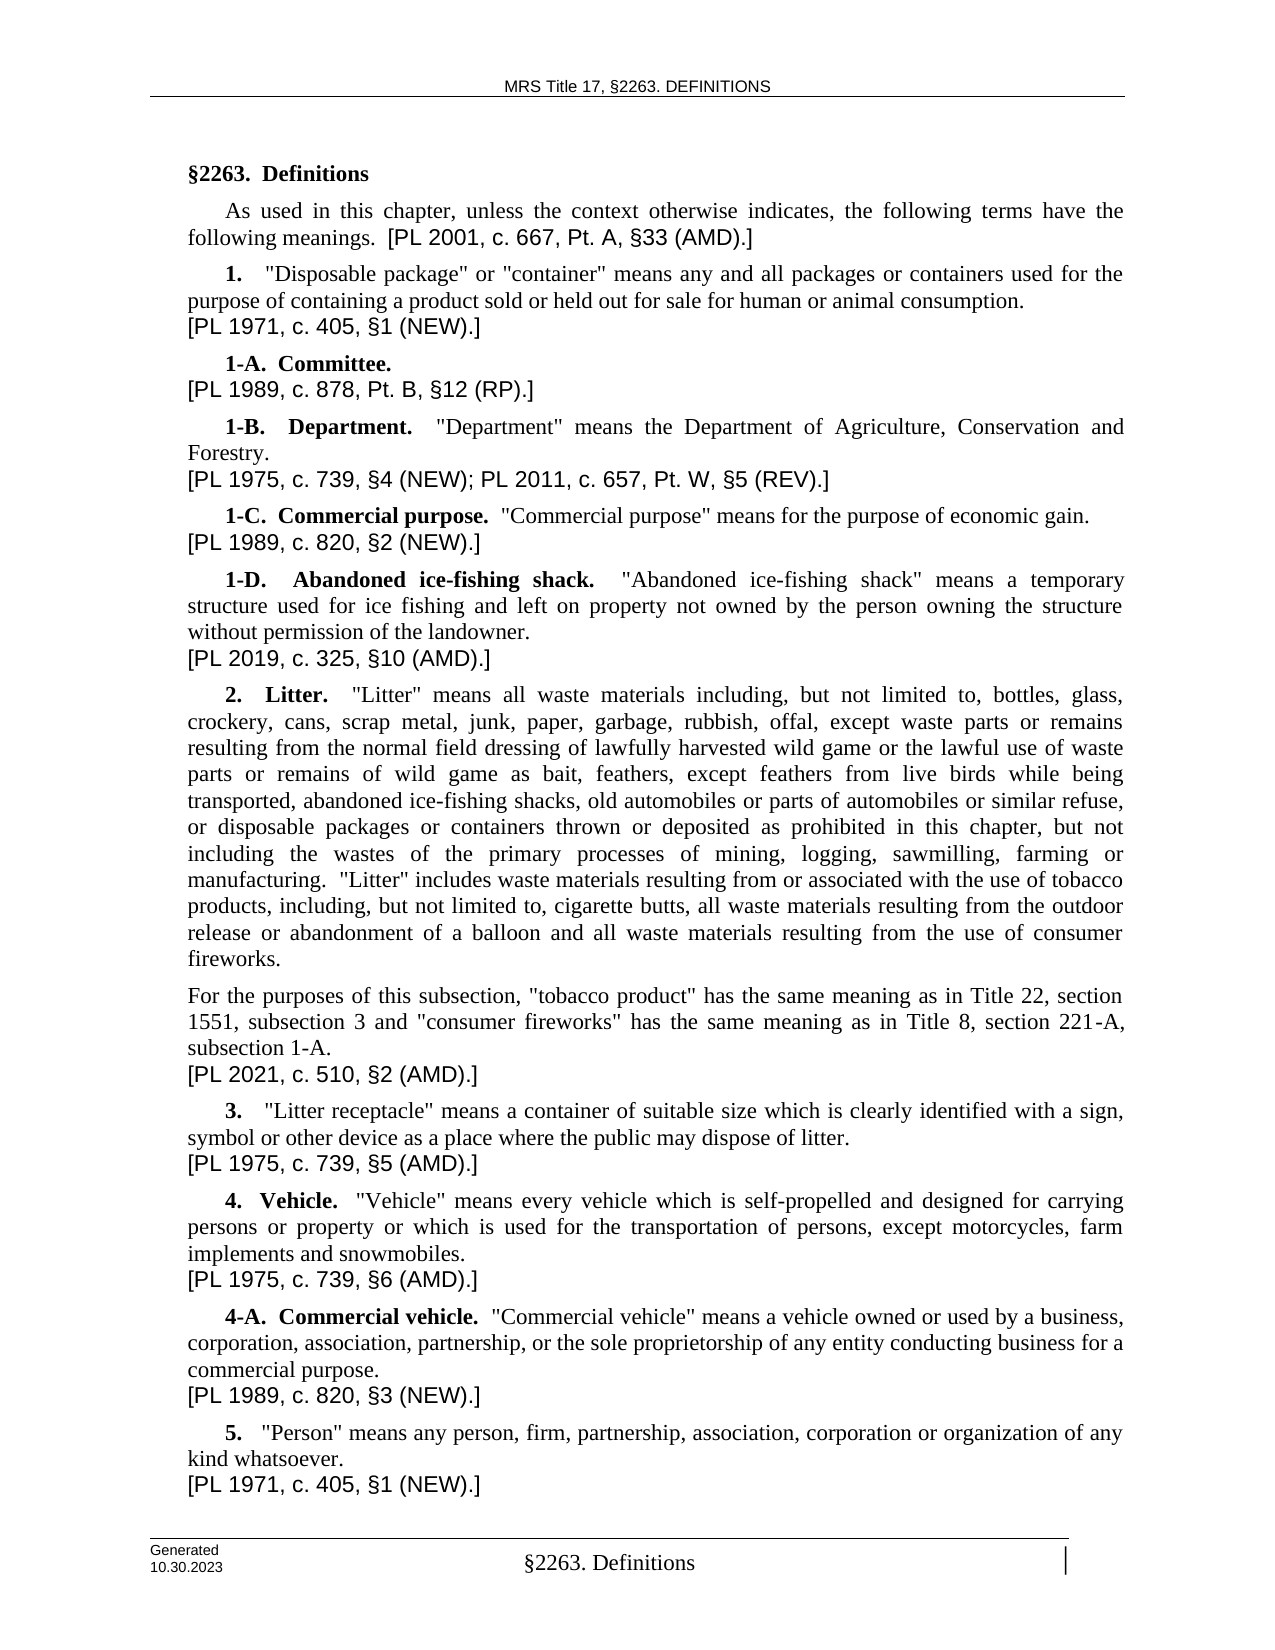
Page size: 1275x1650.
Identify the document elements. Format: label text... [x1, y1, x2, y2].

text 5. "Person" means any person, firm, partnership, association, corporation or organization of any kind whatsoever. [187, 1419, 1125, 1471]
text For the purposes of this subsection, "tobacco product" has the same meaning as in Title 22, section 1551, subsection 3 and "consumer fireworks" has the same meaning as in Title 8, section 221‑A, subsection 1‑A. [187, 982, 1125, 1061]
text 4. Vehicle. "Vehicle" means every vehicle which is self-propelled and designed for carrying persons or property or which is used for the transportation of persons, except motorcycles, farm implements and snowmobiles. [187, 1187, 1125, 1266]
text 3. "Litter receptacle" means a container of suitable size which is clearly identified with a sign, symbol or other device as a place where the public may dispose of litter. [187, 1098, 1125, 1150]
text 1. "Disposable package" or "container" means any and all packages or containers used for the purpose of containing a product sold or held out for sale for human or animal consumption. [187, 260, 1125, 313]
text [PL 2019, c. 325, §10 (AMD).] [187, 645, 1125, 671]
text 1-B. Department. "Department" means the Department of Agriculture, Conservation and Forestry. [187, 413, 1125, 466]
text 1-D. Abandoned ice-fishing shack. "Abandoned ice-fishing shack" means a temporary structure used for ice fishing and left on property not owned by the person owning the structure without permission of the landowner. [187, 566, 1125, 645]
text [PL 1989, c. 878, Pt. B, §12 (RP).] [187, 376, 1125, 403]
text [PL 2021, c. 510, §2 (AMD).] [187, 1061, 1125, 1087]
text [PL 1975, c. 739, §4 (NEW); PL 2011, c. 657, Pt. W, §5 (REV).] [187, 466, 1125, 492]
text §2263. Definitions [187, 160, 1125, 187]
text 1-C. Commercial purpose. "Commercial purpose" means for the purpose of economic gain. [187, 502, 1125, 529]
text 4-A. Commercial vehicle. "Commercial vehicle" means a vehicle owned or used by a business, corporation, association, partnership, or the sole proprietorship of any entity conducting business for a commercial purpose. [187, 1303, 1125, 1382]
text As used in this chapter, unless the context otherwise indicates, the following terms have the following meanings. [PL 2001, c. 667, Pt. A, §33 (AMD).] [187, 197, 1125, 250]
text 2. Litter. "Litter" means all waste materials including, but not limited to, bottles, glass, crockery, cans, scrap metal, junk, paper, garbage, rubbish, offal, except waste parts or remains resulting from the normal field dressing of lawfully harvested wild game or the lawful use of waste parts or remains of wild game as bait, feathers, except feathers from live birds while being transported, abandoned ice-fishing shacks, old automobiles or parts of automobiles or similar refuse, or disposable packages or containers thrown or deposited as prohibited in this chapter, but not including the wastes of the primary processes of mining, logging, sawmilling, farming or manufacturing. "Litter" includes waste materials resulting from or associated with the use of tobacco products, including, but not limited to, cigarette butts, all waste materials resulting from the outdoor release or abandonment of a balloon and all waste materials resulting from the use of consumer fireworks. [187, 681, 1125, 971]
text [PL 1975, c. 739, §6 (AMD).] [187, 1266, 1125, 1292]
text [PL 1971, c. 405, §1 (NEW).] [187, 1471, 1125, 1498]
text [PL 1975, c. 739, §5 (AMD).] [187, 1150, 1125, 1177]
text [PL 1971, c. 405, §1 (NEW).] [187, 313, 1125, 339]
text [PL 1989, c. 820, §3 (NEW).] [187, 1382, 1125, 1408]
text [PL 1989, c. 820, §2 (NEW).] [187, 529, 1125, 555]
text 1-A. Committee. [187, 350, 1125, 376]
